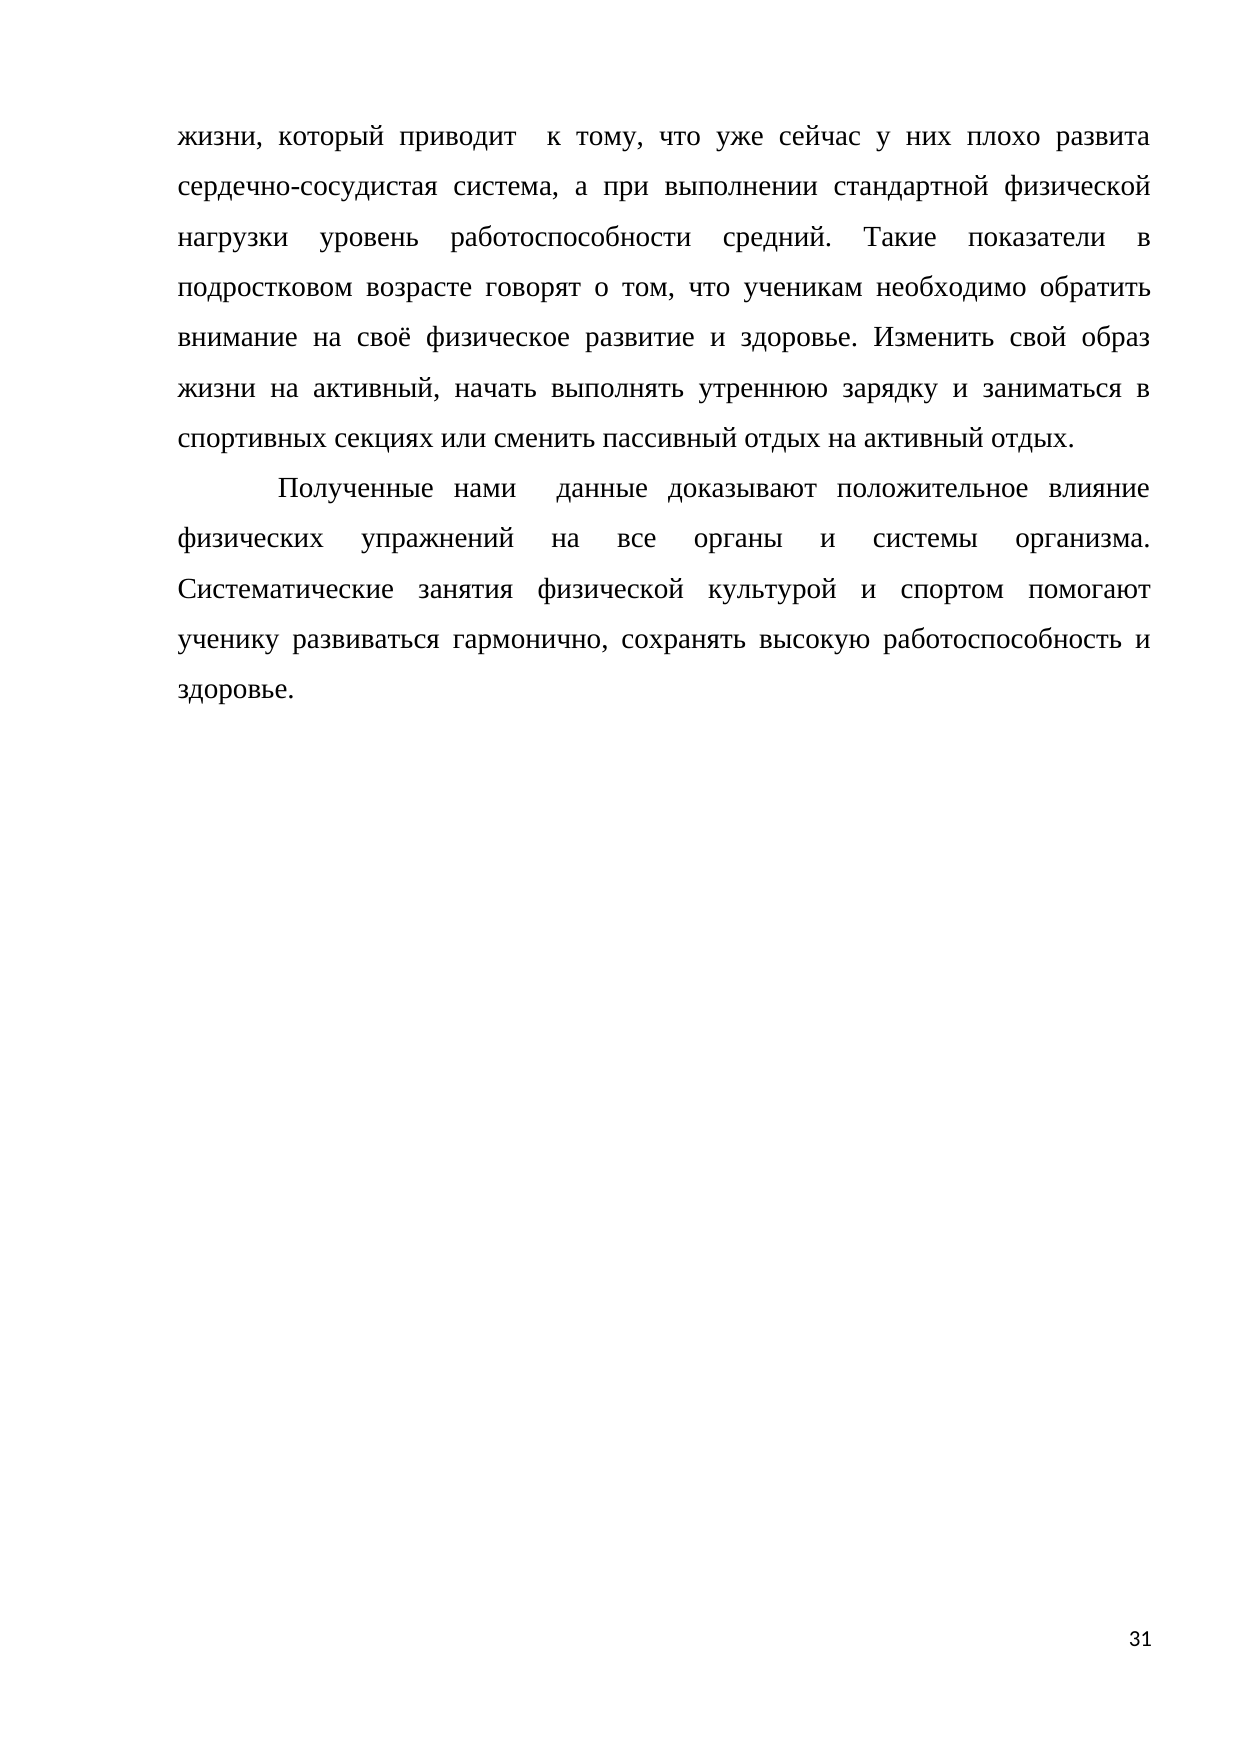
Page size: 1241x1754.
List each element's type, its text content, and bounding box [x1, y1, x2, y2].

text Полученные нами данные доказывают положительное влияние физических упражнений на все органы и системы организма. Систематические занятия физической культурой и спортом помогают ученику развиваться гармонично, сохранять высокую работоспособность и здоровье. [177, 470, 1152, 705]
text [177, 118, 1152, 453]
